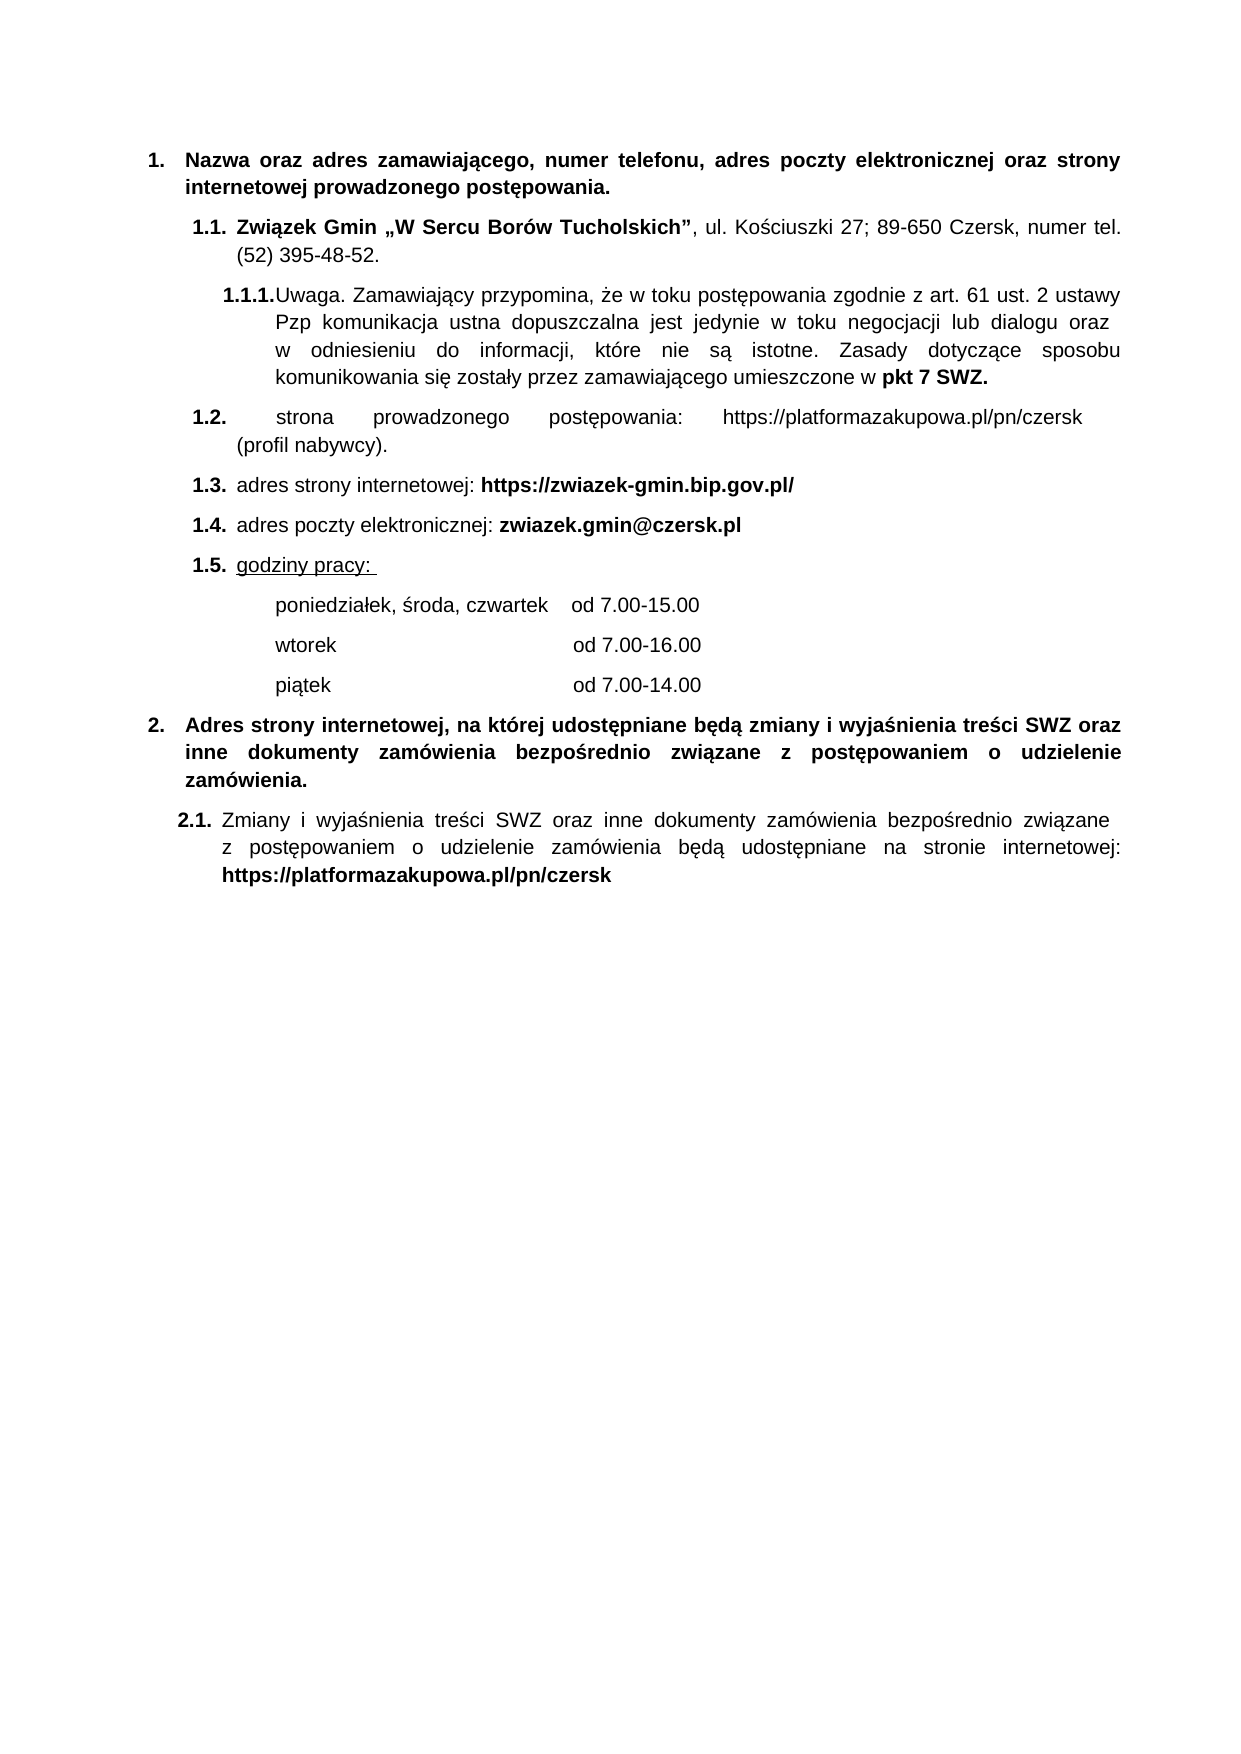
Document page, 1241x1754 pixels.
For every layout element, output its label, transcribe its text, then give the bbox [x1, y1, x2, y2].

list Związek Gmin „W Sercu Borów Tucholskich”, ul. Kościuszki 27; 89-650 Czersk, numer tel. (52) 395-48-52. [192, 215, 1122, 267]
list Adres strony internetowej, na której udostępniane będą zmiany i wyjaśnienia treści SWZ oraz inne dokumenty zamówienia bezpośrednio związane z postępowaniem o udzielenie zamówienia. [148, 713, 1122, 792]
list Zmiany i wyjaśnienia treści SWZ oraz inne dokumenty zamówienia bezpośrednio związane z postępowaniem o udzielenie zamówienia będą udostępniane na stronie internetowej: https://platformazakupowa.pl/pn/czersk [177, 808, 1122, 887]
list adres poczty elektronicznej: zwiazek.gmin@czersk.pl [192, 513, 1122, 537]
list strona prowadzonego postępowania: https://platformazakupowa.pl/pn/czersk (profil nabywcy). [192, 405, 1122, 457]
text wtorek od 7.00-16.00 [275, 633, 1122, 657]
list godziny pracy: [192, 553, 1122, 577]
list adres strony internetowej: https://zwiazek-gmin.bip.gov.pl/ [192, 473, 1122, 497]
list Nazwa oraz adres zamawiającego, numer telefonu, adres poczty elektronicznej oraz strony internetowej prowadzonego postępowania. [148, 148, 1122, 199]
list Uwaga. Zamawiający przypomina, że w toku postępowania zgodnie z art. 61 ust. 2 ustawy Pzp komunikacja ustna dopuszczalna jest jedynie w toku negocjacji lub dialogu oraz w odniesieniu do informacji, które nie są istotne. Zasady dotyczące sposobu komunikowania się zostały przez zamawiającego umieszczone w pkt 7 SWZ. [223, 283, 1122, 389]
text poniedziałek, środa, czwartek od 7.00-15.00 [275, 593, 1122, 617]
list piątek od 7.00-14.00 [275, 673, 1122, 697]
